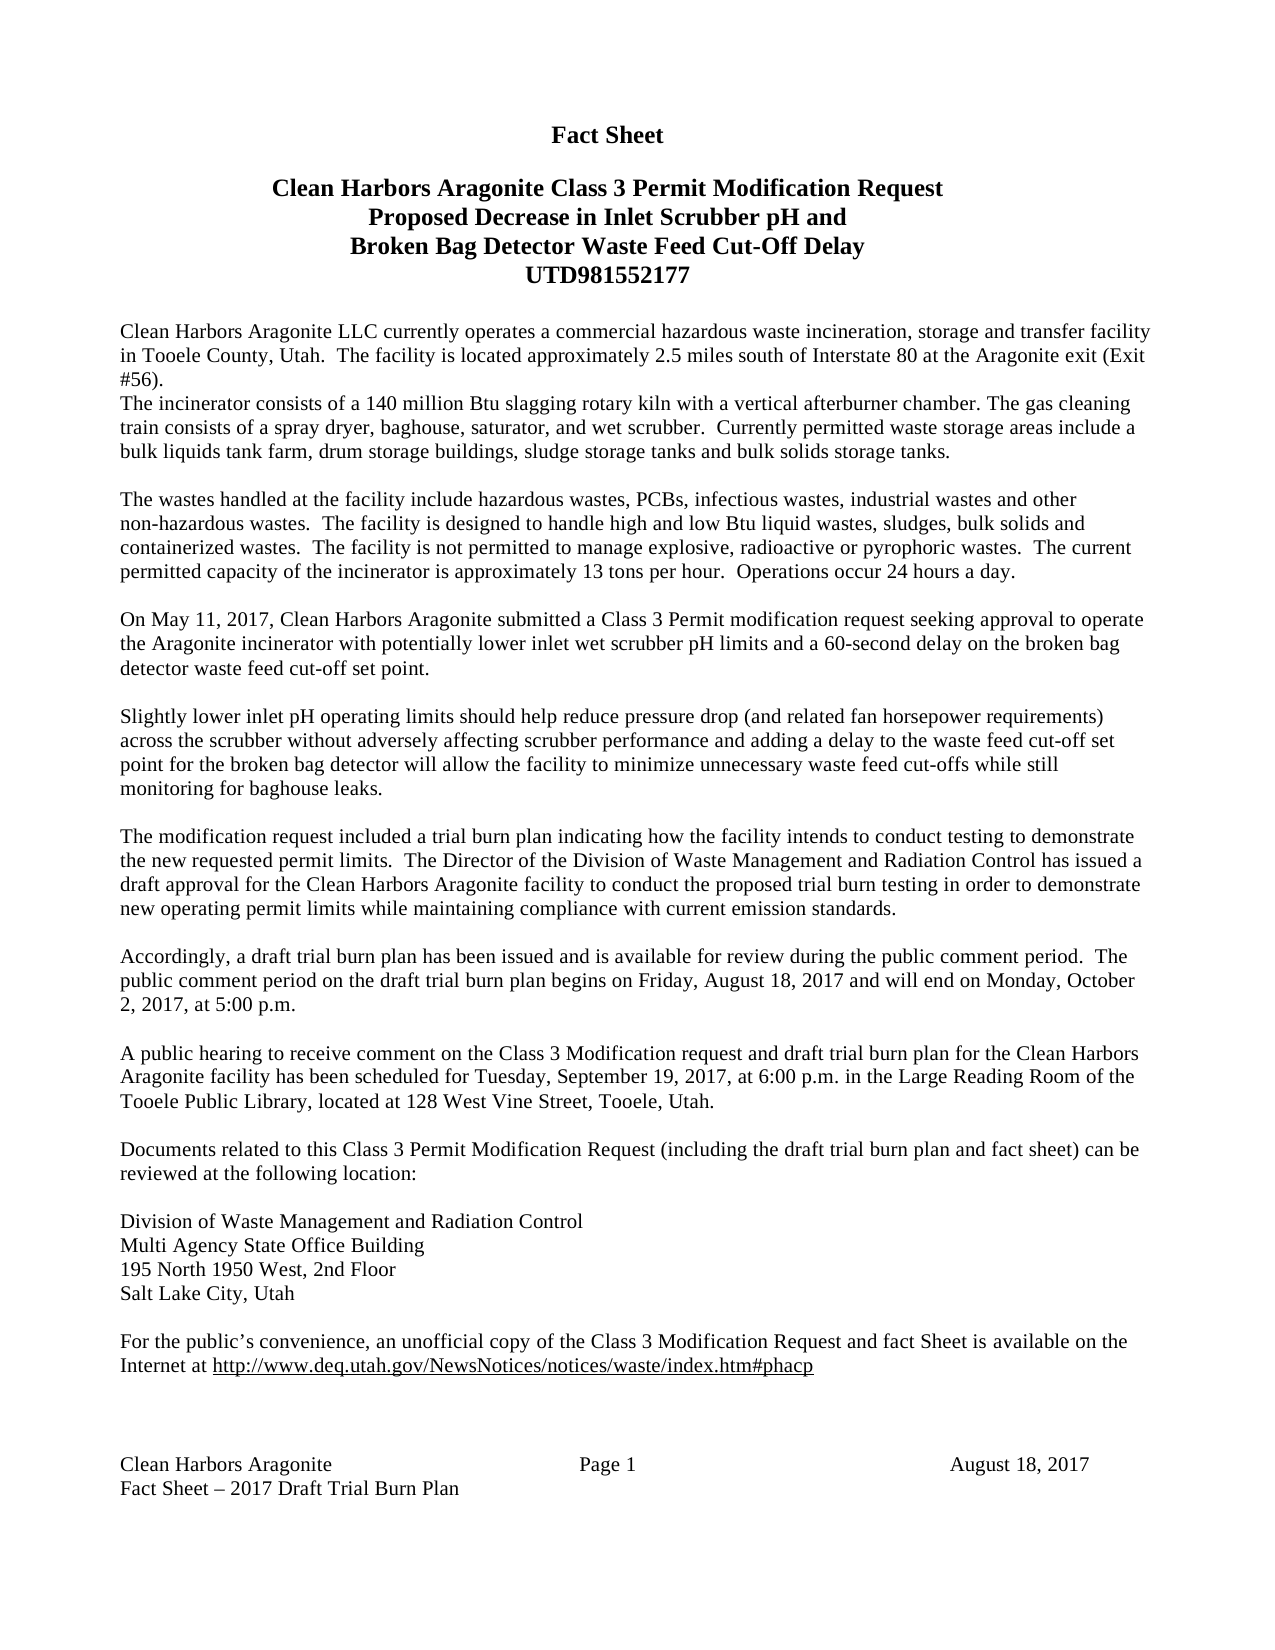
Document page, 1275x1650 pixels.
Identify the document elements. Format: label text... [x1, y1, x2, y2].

text On May 11, 2017, Clean Harbors Aragonite submitted a Class 3 Permit modification request seeking approval to operate the Aragonite incinerator with potentially lower inlet wet scrubber pH limits and a 60-second delay on the broken bag detector waste feed cut-off set point. [120, 607, 1155, 679]
text The modification request included a trial burn plan indicating how the facility intends to conduct testing to demonstrate the new requested permit limits. The Director of the Division of Waste Management and Radiation Control has issued a draft approval for the Clean Harbors Aragonite facility to conduct the proposed trial burn testing in order to demonstrate new operating permit limits while maintaining compliance with current emission standards. [120, 824, 1155, 920]
text Salt Lake City, Utah [120, 1281, 1155, 1305]
text UTD981552177 [120, 260, 1155, 289]
text A public hearing to receive comment on the Class 3 Modification request and draft trial burn plan for the Clean Harbors Aragonite facility has been scheduled for Tuesday, September 19, 2017, at 6:00 p.m. in the Large Reading Room of the Tooele Public Library, located at 128 West Vine Street, Tooele, Utah. [120, 1040, 1155, 1112]
text Division of Waste Management and Radiation Control [120, 1209, 1155, 1233]
text Slightly lower inlet pH operating limits should help reduce pressure drop (and related fan horsepower requirements) across the scrubber without adversely affecting scrubber performance and adding a delay to the waste feed cut-off set point for the broken bag detector will allow the facility to minimize unnecessary waste feed cut-offs while still monitoring for baghouse leaks. [120, 703, 1155, 800]
text Clean Harbors Aragonite Class 3 Permit Modification Request [120, 173, 1155, 202]
text 195 North 1950 West, 2nd Floor [120, 1257, 1155, 1281]
text Documents related to this Class 3 Permit Modification Request (including the draft trial burn plan and fact sheet) can be reviewed at the following location: [120, 1137, 1155, 1185]
text Proposed Decrease in Inlet Scrubber pH and [120, 202, 1155, 231]
text Broken Bag Detector Waste Feed Cut-Off Delay [120, 231, 1155, 260]
text Multi Agency State Office Building [120, 1233, 1155, 1257]
text The incinerator consists of a 140 million Btu slagging rotary kiln with a vertical afterburner chamber. The gas cleaning train consists of a spray dryer, baghouse, saturator, and wet scrubber. Currently permitted waste storage areas include a bulk liquids tank farm, drum storage buildings, sludge storage tanks and bulk solids storage tanks. [120, 391, 1155, 463]
text Accordingly, a draft trial burn plan has been issued and is available for review during the public comment period. The public comment period on the draft trial burn plan begins on Friday, August 18, 2017 and will end on Monday, October 2, 2017, at 5:00 p.m. [120, 944, 1155, 1016]
text The wastes handled at the facility include hazardous wastes, PCBs, infectious wastes, industrial wastes and other non-hazardous wastes. The facility is designed to handle high and low Btu liquid wastes, sludges, bulk solids and containerized wastes. The facility is not permitted to manage explosive, radioactive or pyrophoric wastes. The current permitted capacity of the incinerator is approximately 13 tons per hour. Operations occur 24 hours a day. [120, 487, 1155, 583]
text Clean Harbors Aragonite LLC currently operates a commercial hazardous waste incineration, storage and transfer facility in Tooele County, Utah. The facility is located approximately 2.5 miles south of Interstate 80 at the Aragonite exit (Exit #56). [120, 318, 1155, 391]
text Fact Sheet [120, 120, 1155, 149]
text For the public’s convenience, an unofficial copy of the Class 3 Modification Request and fact Sheet is available on the Internet at http://www.deq.utah.gov/NewsNotices/notices/waste/index.htm#phacp [120, 1329, 1155, 1377]
